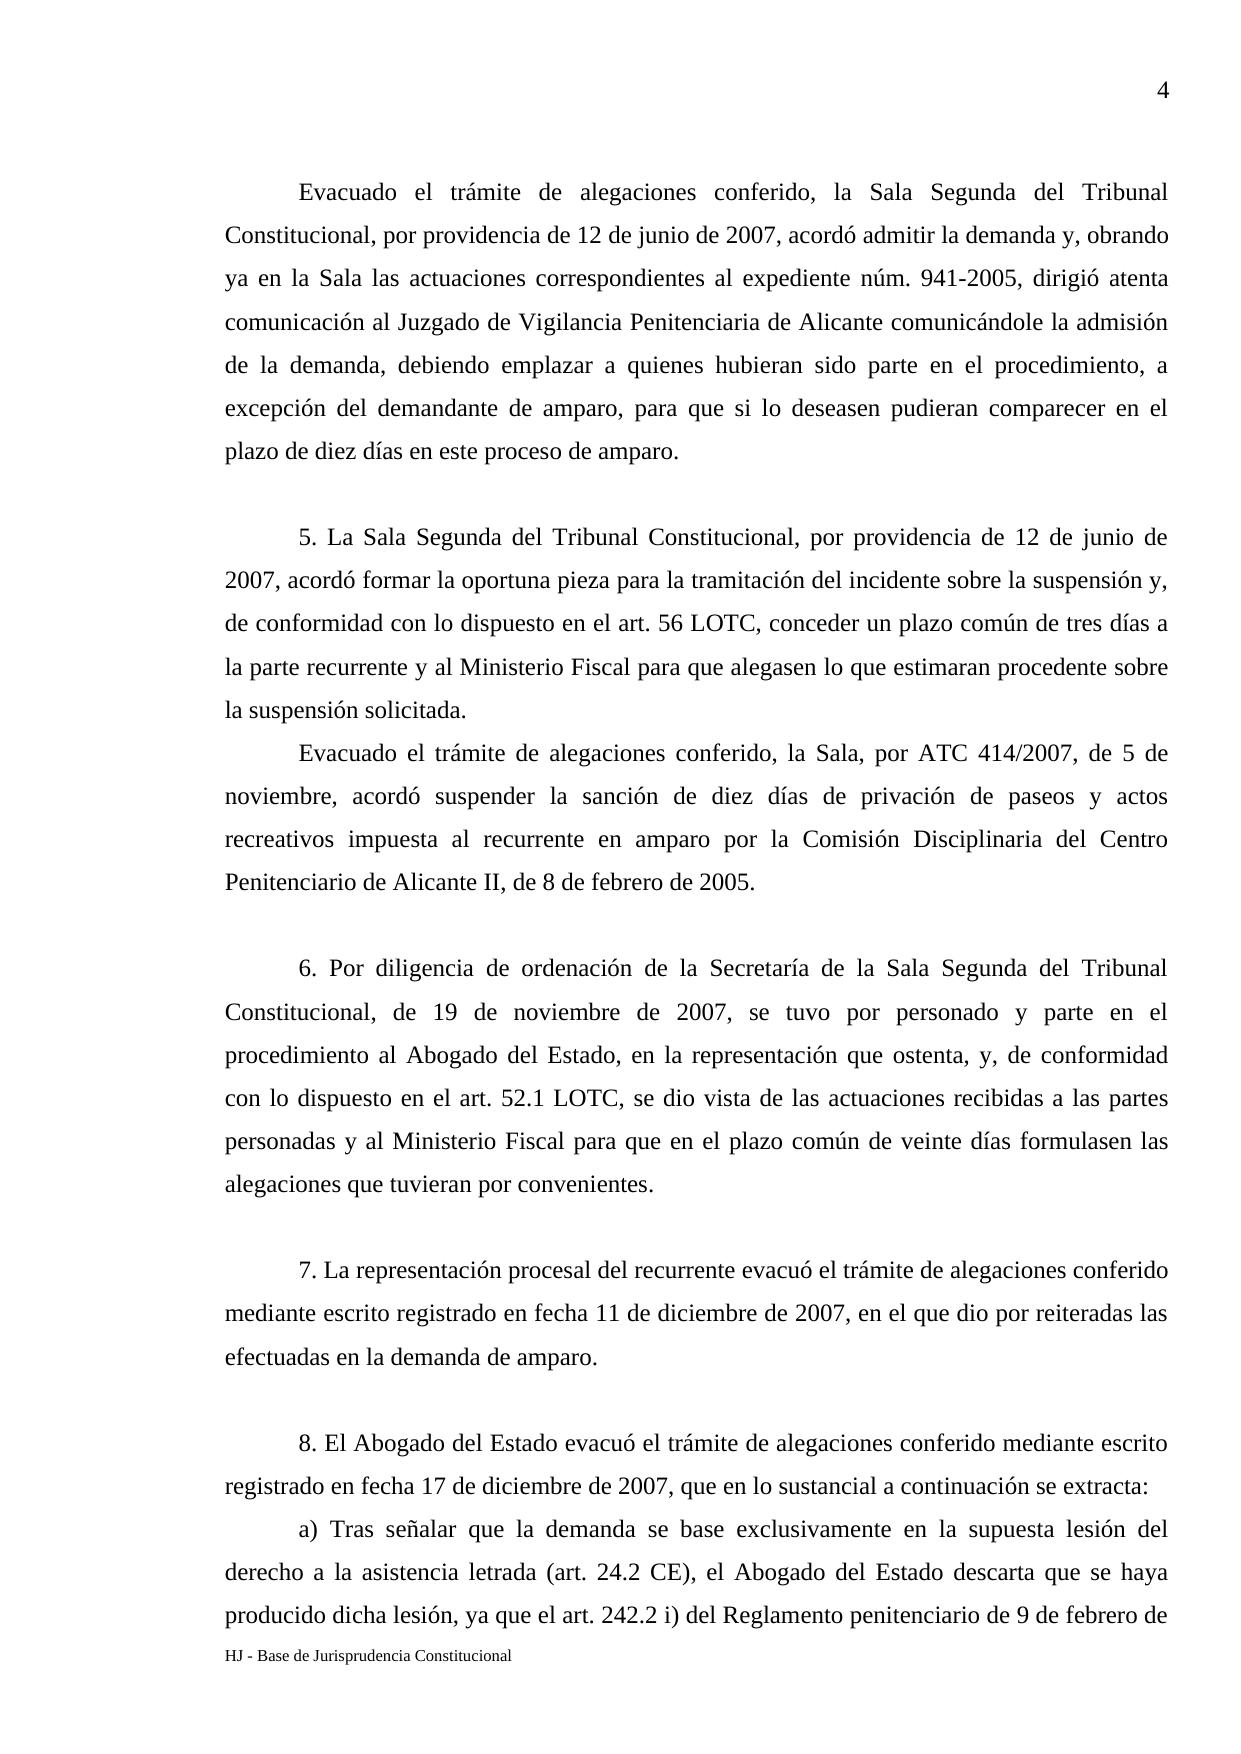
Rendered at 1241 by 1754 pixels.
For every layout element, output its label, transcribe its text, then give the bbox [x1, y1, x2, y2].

text 8. El Abogado del Estado evacuó el trámite de alegaciones conferido mediante escrito registrado en fecha 17 de diciembre de 2007, que en lo sustancial a continuación se extracta: [224, 1428, 1169, 1500]
text 5. La Sala Segunda del Tribunal Constitucional, por providencia de 12 de junio de 2007, acordó formar la oportuna pieza para la tramitación del incidente sobre la suspensión y, de conformidad con lo dispuesto en el art. 56 LOTC, conceder un plazo común de tres días a la parte recurrente y al Ministerio Fiscal para que alegasen lo que estimaran procedente sobre la suspensión solicitada. [224, 522, 1169, 723]
text 6. Por diligencia de ordenación de la Secretaría de la Sala Segunda del Tribunal Constitucional, de 19 de noviembre de 2007, se tuvo por personado y parte en el procedimiento al Abogado del Estado, en la representación que ostenta, y, de conformidad con lo dispuesto en el art. 52.1 LOTC, se dio vista de las actuaciones recibidas a las partes personadas y al Ministerio Fiscal para que en el plazo común de veinte días formulasen las alegaciones que tuvieran por convenientes. [224, 953, 1169, 1198]
text Evacuado el trámite de alegaciones conferido, la Sala Segunda del Tribunal Constitucional, por providencia de 12 de junio de 2007, acordó admitir la demanda y, obrando ya en la Sala las actuaciones correspondientes al expediente núm. 941-2005, dirigió atenta comunicación al Juzgado de Vigilancia Penitenciaria de Alicante comunicándole la admisión de la demanda, debiendo emplazar a quienes hubieran sido parte en el procedimiento, a excepción del demandante de amparo, para que si lo deseasen pudieran comparecer en el plazo de diez días en este proceso de amparo. [224, 177, 1169, 465]
text Evacuado el trámite de alegaciones conferido, la Sala, por ATC 414/2007, de 5 de noviembre, acordó suspender la sanción de diez días de privación de paseos y actos recreativos impuesta al recurrente en amparo por la Comisión Disciplinaria del Centro Penitenciario de Alicante II, de 8 de febrero de 2005. [224, 738, 1169, 896]
text 7. La representación procesal del recurrente evacuó el trámite de alegaciones conferido mediante escrito registrado en fecha 11 de diciembre de 2007, en el que dio por reiteradas las efectuadas en la demanda de amparo. [224, 1255, 1169, 1370]
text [224, 1514, 1169, 1629]
